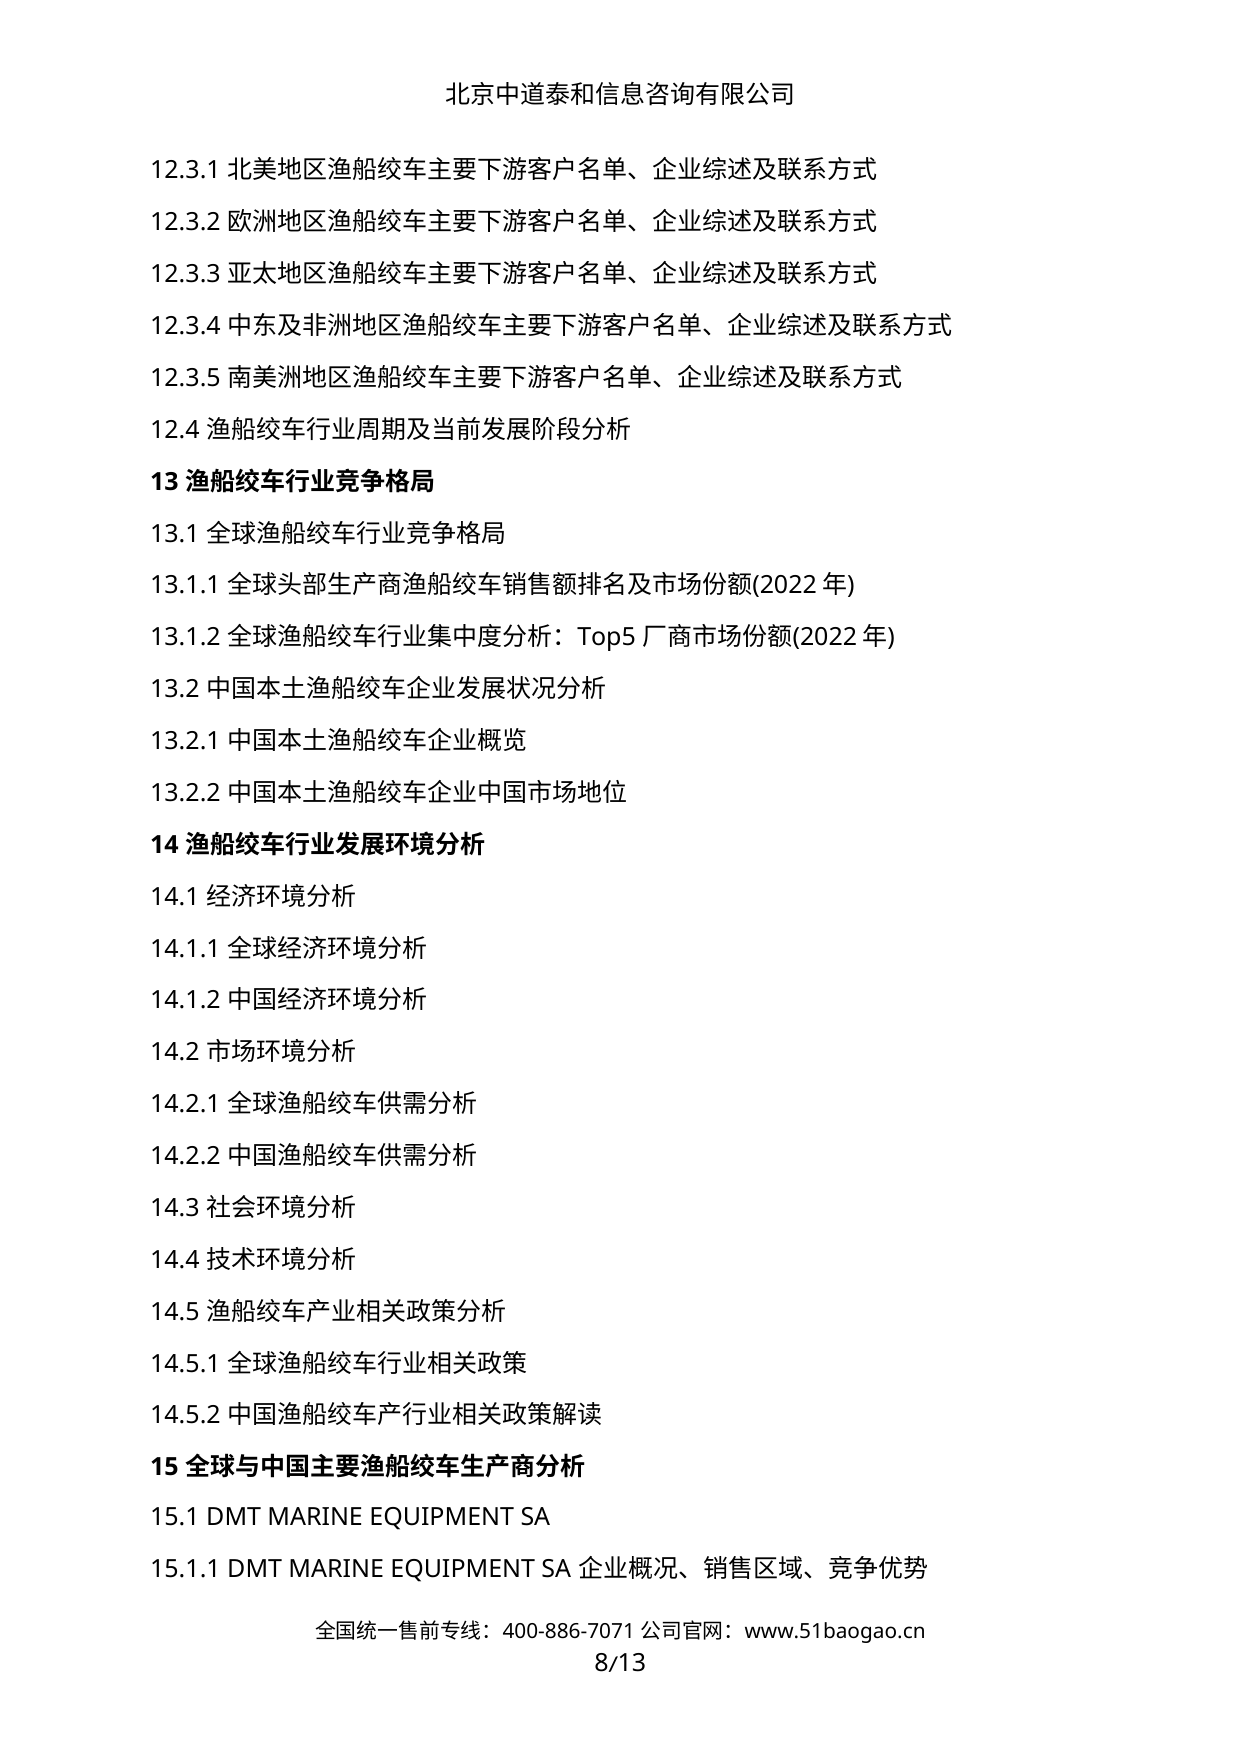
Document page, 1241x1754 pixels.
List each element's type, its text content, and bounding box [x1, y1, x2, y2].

text 13.1.2 全球渔船绞车行业集中度分析：Top5 厂商市场份额(2022年) [150, 617, 1090, 653]
text 12.3.2 欧洲地区渔船绞车主要下游客户名单、企业综述及联系方式 [150, 202, 1090, 238]
text 14.5.2 中国渔船绞车产行业相关政策解读 [150, 1395, 1090, 1431]
text 15.1.1 DMT MARINE EQUIPMENT SA 企业概况、销售区域、竞争优势 [150, 1548, 1090, 1585]
text 12.3.5 南美洲地区渔船绞车主要下游客户名单、企业综述及联系方式 [150, 357, 1090, 394]
text 13.1 全球渔船绞车行业竞争格局 [150, 513, 1090, 549]
text 14.3 社会环境分析 [150, 1187, 1090, 1224]
text 13.2 中国本土渔船绞车企业发展状况分析 [150, 669, 1090, 705]
text 14.5.1 全球渔船绞车行业相关政策 [150, 1343, 1090, 1379]
text 15.1 DMT MARINE EQUIPMENT SA [150, 1499, 1090, 1533]
text 12.4 渔船绞车行业周期及当前发展阶段分析 [150, 409, 1090, 446]
text 12.3.1 北美地区渔船绞车主要下游客户名单、企业综述及联系方式 [150, 150, 1090, 186]
text 14.2.1 全球渔船绞车供需分析 [150, 1084, 1090, 1120]
text 14.1.1 全球经济环境分析 [150, 928, 1090, 964]
text 14.5 渔船绞车产业相关政策分析 [150, 1291, 1090, 1327]
text 14 渔船绞车行业发展环境分析 [150, 824, 1090, 861]
text 14.1 经济环境分析 [150, 876, 1090, 912]
text 13.2.2 中国本土渔船绞车企业中国市场地位 [150, 772, 1090, 809]
text 14.2.2 中国渔船绞车供需分析 [150, 1136, 1090, 1172]
text 14.4 技术环境分析 [150, 1239, 1090, 1276]
text 12.3.3 亚太地区渔船绞车主要下游客户名单、企业综述及联系方式 [150, 254, 1090, 290]
text 13.2.1 中国本土渔船绞车企业概览 [150, 721, 1090, 757]
text 13 渔船绞车行业竞争格局 [150, 461, 1090, 497]
text 14.2 市场环境分析 [150, 1032, 1090, 1068]
text 15 全球与中国主要渔船绞车生产商分析 [150, 1447, 1090, 1483]
text 14.1.2 中国经济环境分析 [150, 980, 1090, 1016]
text 13.1.1 全球头部生产商渔船绞车销售额排名及市场份额(2022年) [150, 565, 1090, 601]
text 12.3.4 中东及非洲地区渔船绞车主要下游客户名单、企业综述及联系方式 [150, 306, 1090, 342]
